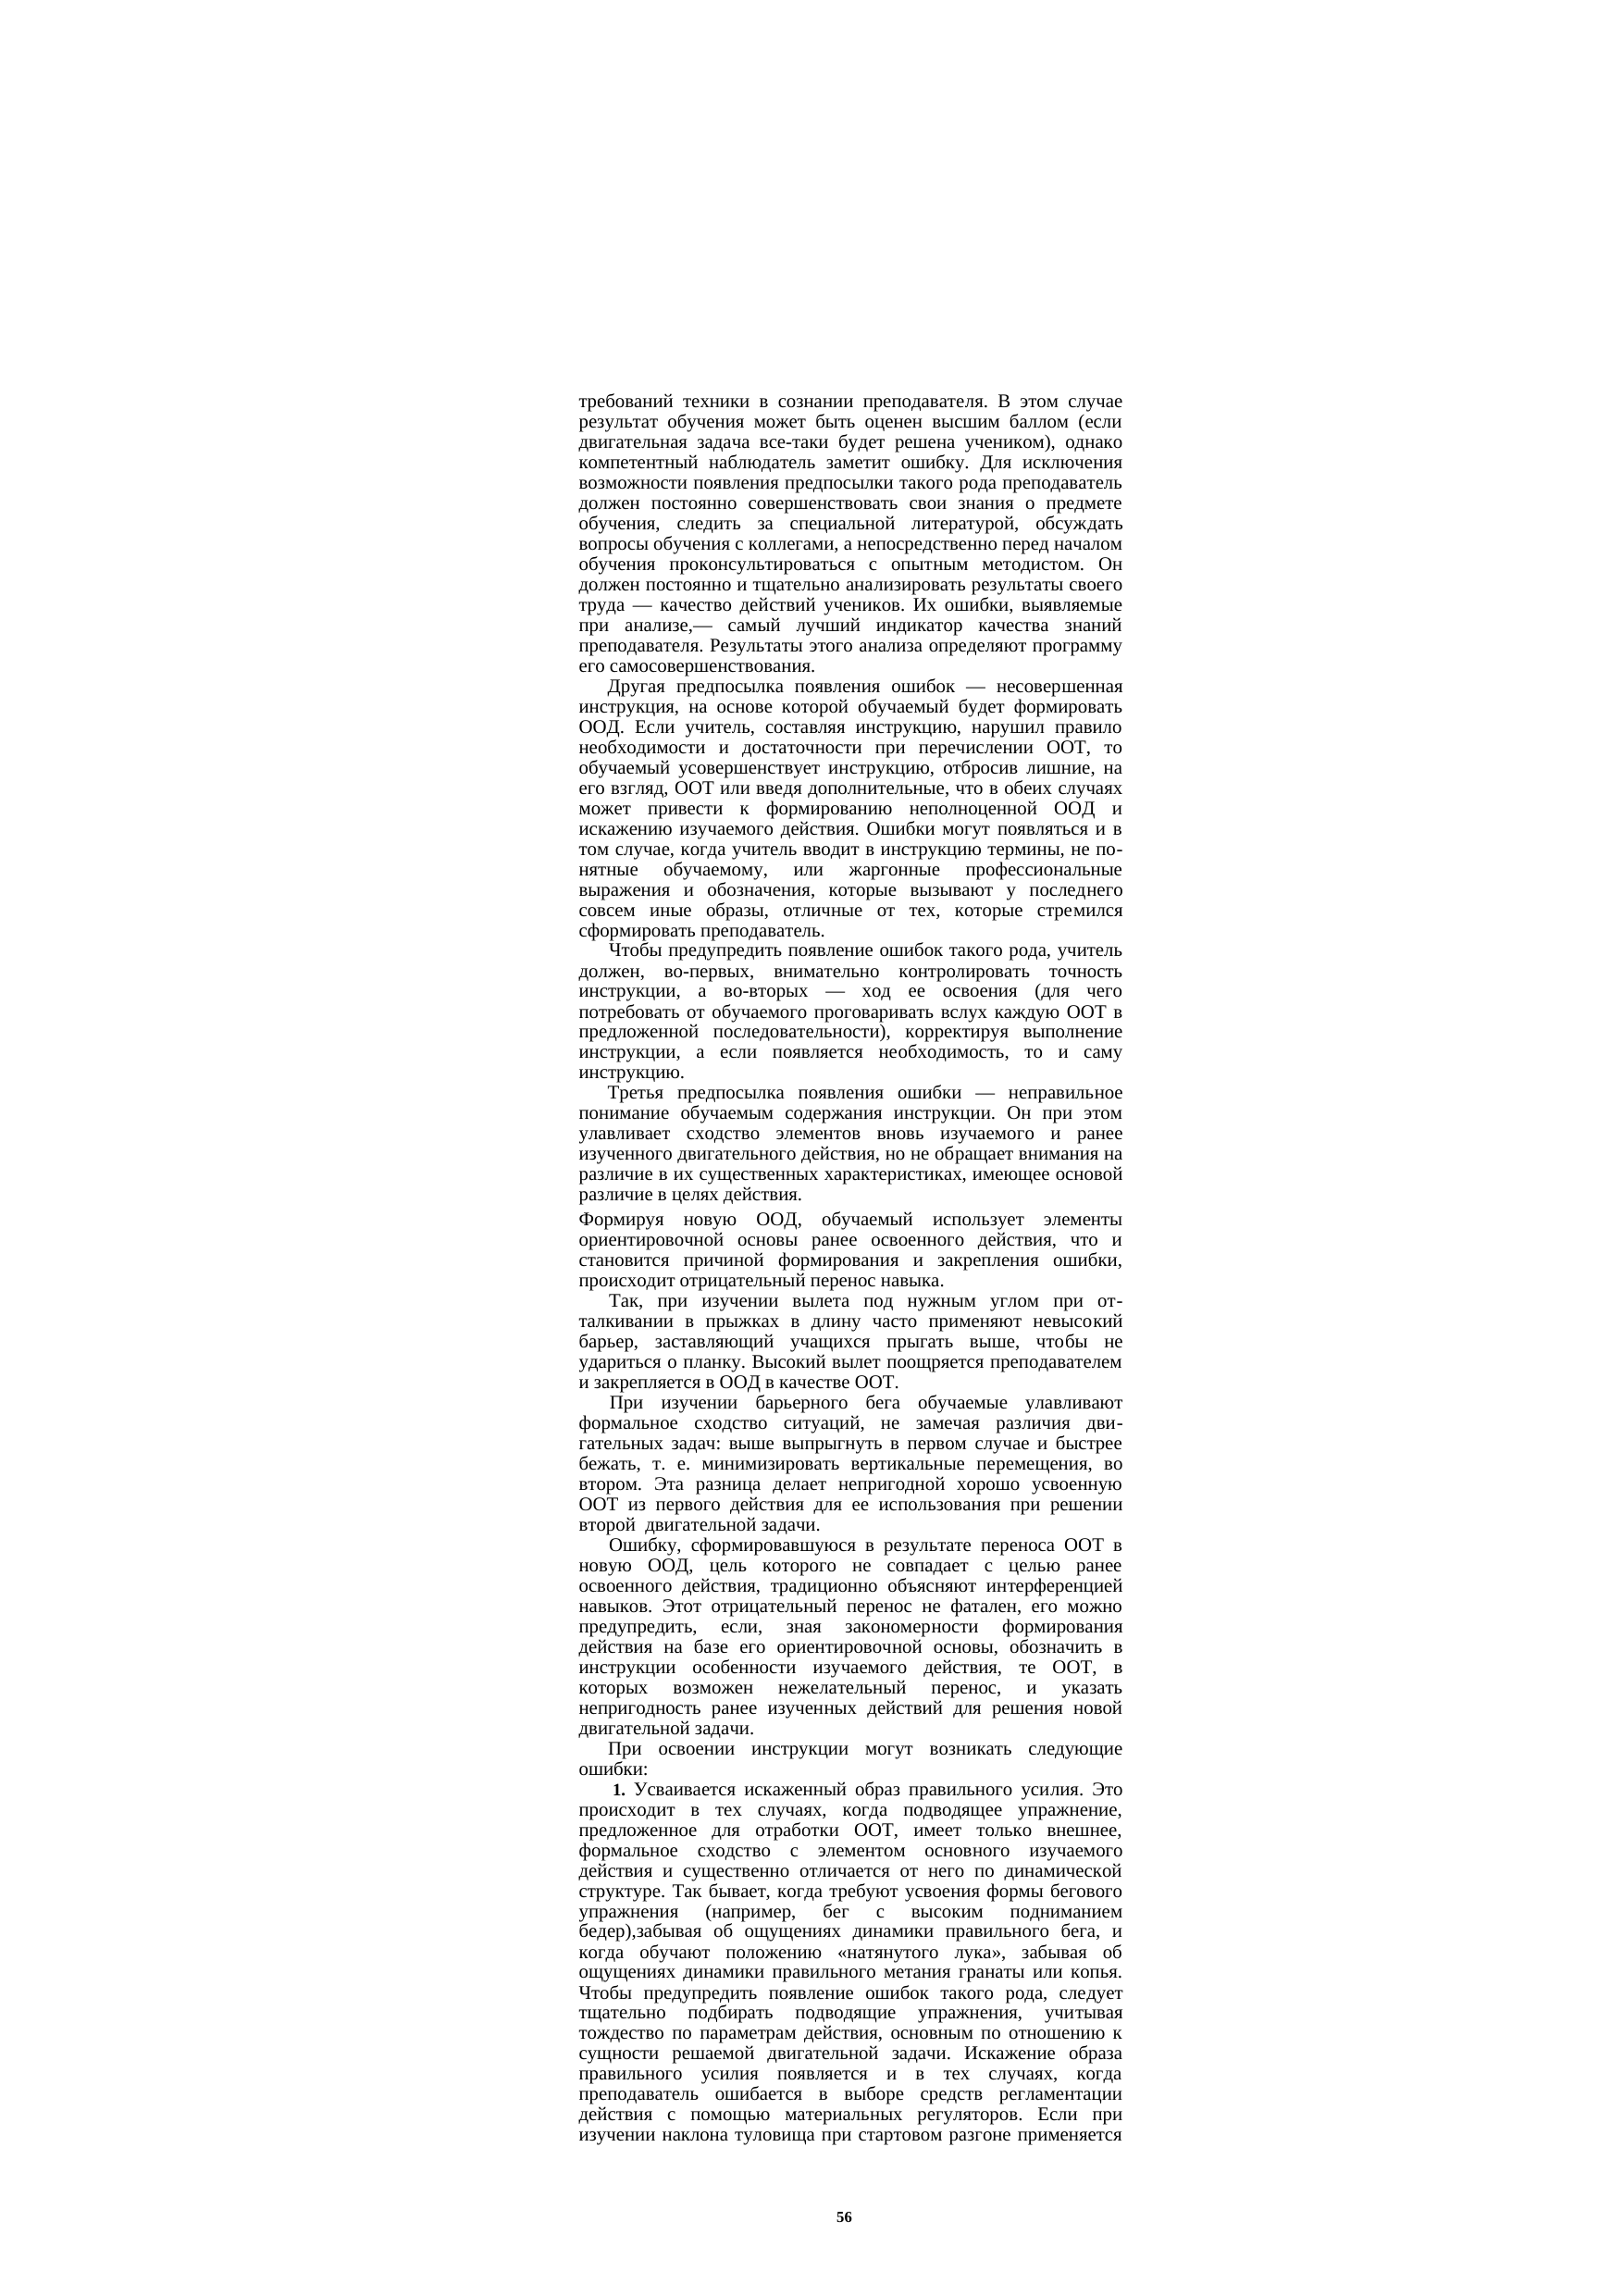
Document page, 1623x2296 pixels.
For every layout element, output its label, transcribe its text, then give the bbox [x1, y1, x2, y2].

text Третья предпосылка появления ошибки — неправильное понимание обучаемым содержания инструкции. Он при этом улавливает сходство элементов вновь изучаемого и ранее изученного двигательного действия, но не обращает внимания на различие в их существенных характеристиках, имеющее основой различие в целях действия. [578, 1083, 1122, 1205]
text Чтобы предупредить появление ошибок такого рода, учитель должен, во-первых, внимательно контролировать точность инструкции, а во-вторых — ход ее освоения (для чего потребовать от обучаемого проговаривать вслух каждую ООТ в предложенной последовательности), корректируя выполнение инструкции, а если появляется необходимость, то и саму инструкцию. [578, 940, 1122, 1083]
text Формируя новую ООД, обучаемый использует элементы ориентировочной основы ранее освоенного действия, что и становится причиной формирования и закрепления ошибки, происходит отрицательный перенос навыка. [578, 1210, 1122, 1291]
text Другая предпосылка появления ошибок — несовершенная инструкция, на основе которой обучаемый будет формировать ООД. Если учитель, составляя инструкцию, нарушил правило необходимости и достаточности при перечислении ООТ, то обучаемый усовершенствует инструкцию, отбросив лишние, на его взгляд, ООТ или введя дополнительные, что в обеих случаях может привести к формированию неполноценной ООД и искажению изучаемого действия. Ошибки могут появляться и в том случае, когда учитель вводит в инструкцию термины, не понятные обучаемому, или жаргонные профессиональные выражения и обозначения, которые вызывают у последнего совсем иные образы, отличные от тех, которые стремился сформировать преподаватель. [578, 676, 1122, 940]
text При освоении инструкции могут возникать следующие ошибки: [578, 1739, 1122, 1780]
text Так, при изучении вылета под нужным углом при отталкивании в прыжках в длину часто применяют невысокий барьер, заставляющий учащихся прыгать выше, чтобы не удариться о планку. Высокий вылет поощряется преподавателем и закрепляется в ООД в качестве ООТ. [578, 1291, 1122, 1393]
text При изучении барьерного бега обучаемые улавливают формальное сходство ситуаций, не замечая различия двигательных задач: выше выпрыгнуть в первом случае и быстрее бежать, т. е. минимизировать вертикальные перемещения, во втором. Эта разница делает непригодной хорошо усвоенную ООТ из первого действия для ее использования при решении второй двигательной задачи. [578, 1393, 1122, 1535]
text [578, 391, 1122, 676]
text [578, 1780, 1122, 2145]
text Ошибку, сформировавшуюся в результате переноса ООТ в новую ООД, цель которого не совпадает с целью ранее освоенного действия, традиционно объясняют интерференцией навыков. Этот отрицательный перенос не фатален, его можно предупредить, если, зная закономерности формирования действия на базе его ориентировочной основы, обозначить в инструкции особенности изучаемого действия, те ООТ, в которых возможен нежелательный перенос, и указать непригодность ранее изученных действий для решения новой двигательной задачи. [578, 1535, 1122, 1739]
